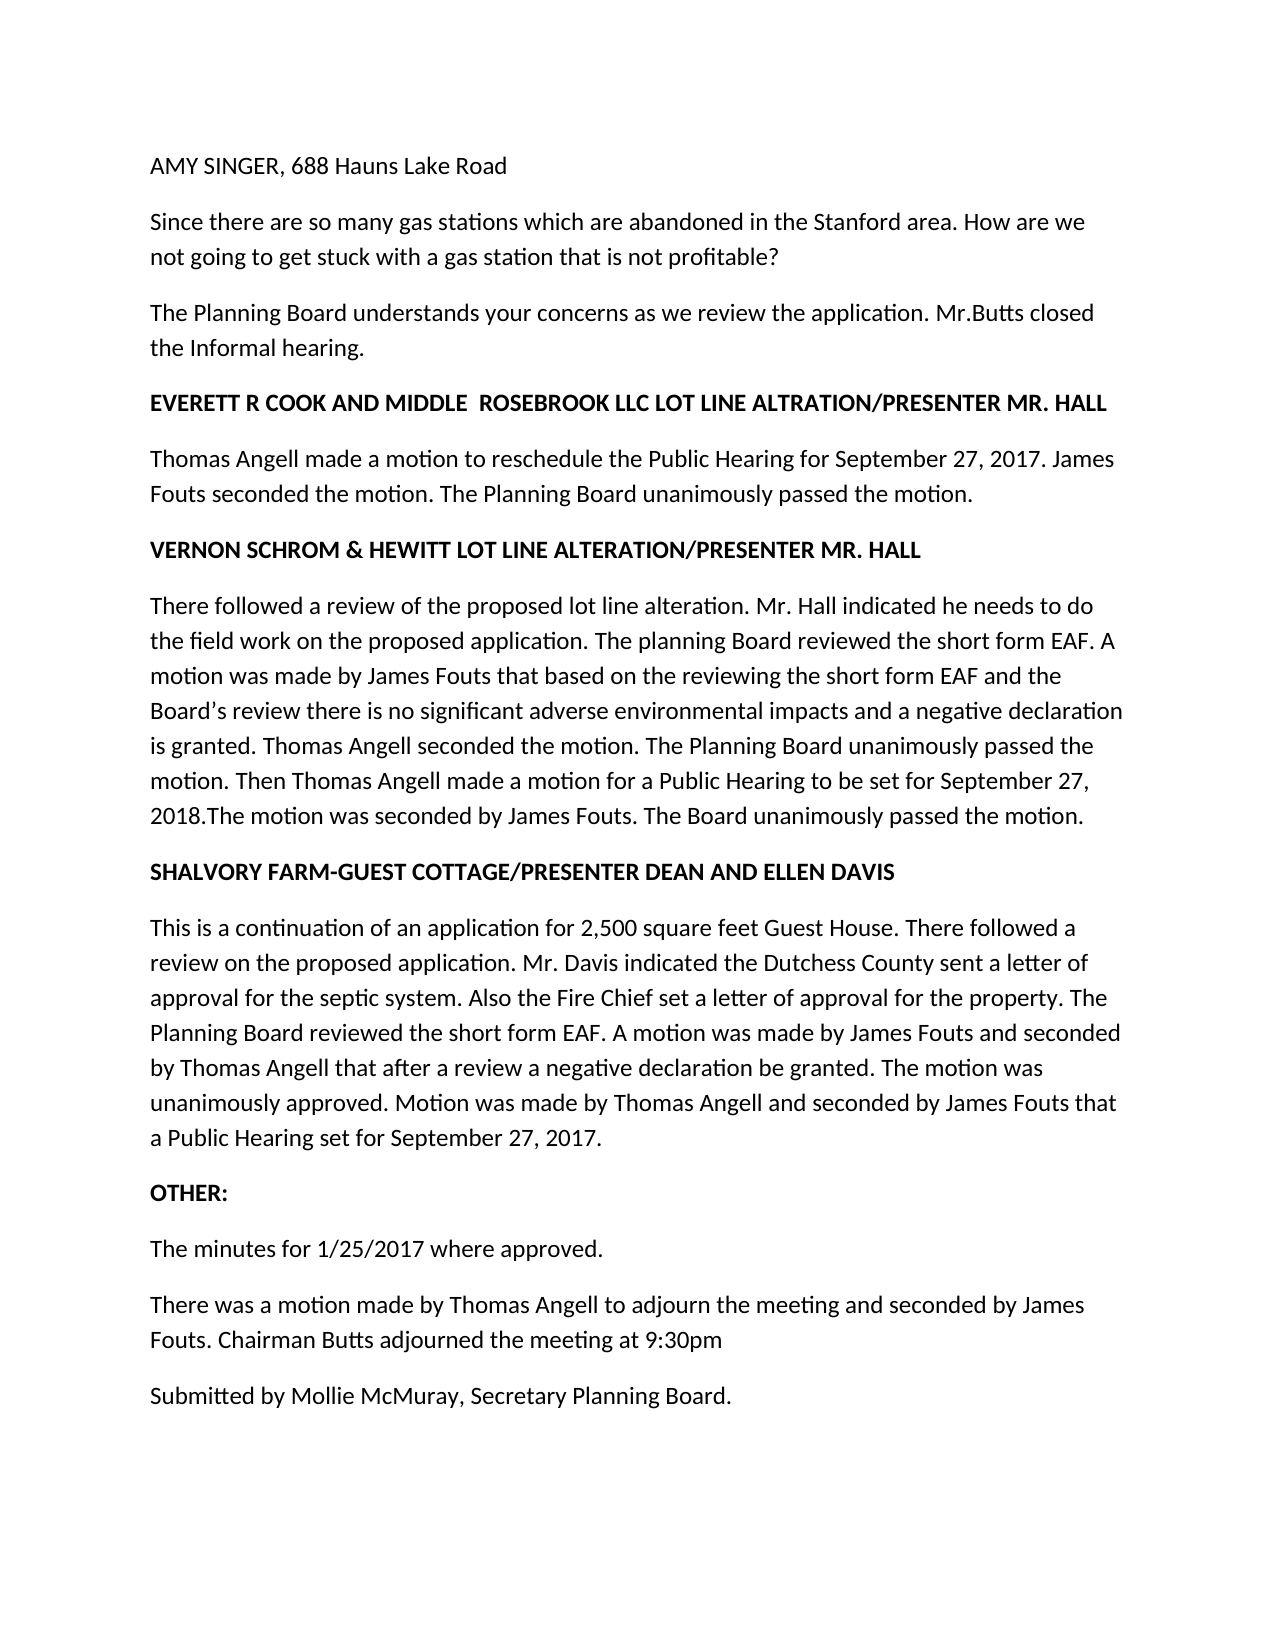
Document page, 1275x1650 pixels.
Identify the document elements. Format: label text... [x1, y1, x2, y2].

text AMY SINGER, 688 Hauns Lake Road [150, 150, 1125, 181]
text SHALVORY FARM-GUEST COTTAGE/PRESENTER DEAN AND ELLEN DAVIS [150, 856, 1125, 886]
text Thomas Angell made a motion to reschedule the Public Hearing for September 27, 2017. James Fouts seconded the motion. The Planning Board unanimously passed the motion. [150, 443, 1125, 509]
text Since there are so many gas stations which are abandoned in the Stanford area. How are we not going to get stuck with a gas station that is not profitable? [150, 206, 1125, 271]
text There was a motion made by Thomas Angell to adjourn the meeting and seconded by James Fouts. Chairman Butts adjourned the meeting at 9:30pm [150, 1289, 1125, 1355]
text The Planning Board understands your concerns as we review the application. Mr.Butts closed the Informal hearing. [150, 297, 1125, 362]
text Submitted by Mollie McMuray, Secretary Planning Board. [150, 1380, 1125, 1443]
text This is a continuation of an application for 2,500 square feet Guest House. There followed a review on the proposed application. Mr. Davis indicated the Dutchess County sent a letter of approval for the septic system. Also the Fire Chief set a letter of approval for the property. The Planning Board reviewed the short form EAF. A motion was made by James Fouts and seconded by Thomas Angell that after a review a negative declaration be granted. The motion was unanimously approved. Motion was made by Thomas Angell and seconded by James Fouts that a Public Hearing set for September 27, 2017. [150, 912, 1125, 1152]
text There followed a review of the proposed lot line alteration. Mr. Hall indicated he needs to do the field work on the proposed application. The planning Board reviewed the short form EAF. A motion was made by James Fouts that based on the reviewing the short form EAF and the Board’s review there is no significant adverse environmental impacts and a negative declaration is granted. Thomas Angell seconded the motion. The Planning Board unanimously passed the motion. Then Thomas Angell made a motion for a Public Hearing to be set for September 27, 2018.The motion was seconded by James Fouts. The Board unanimously passed the motion. [150, 590, 1125, 831]
text EVERETT R COOK AND MIDDLE ROSEBROOK LLC LOT LINE ALTRATION/PRESENTER MR. HALL [150, 387, 1125, 418]
text OTHER: [150, 1177, 1125, 1208]
text The minutes for 1/25/2017 where approved. [150, 1233, 1125, 1264]
text VERNON SCHROM & HEWITT LOT LINE ALTERATION/PRESENTER MR. HALL [150, 534, 1125, 565]
